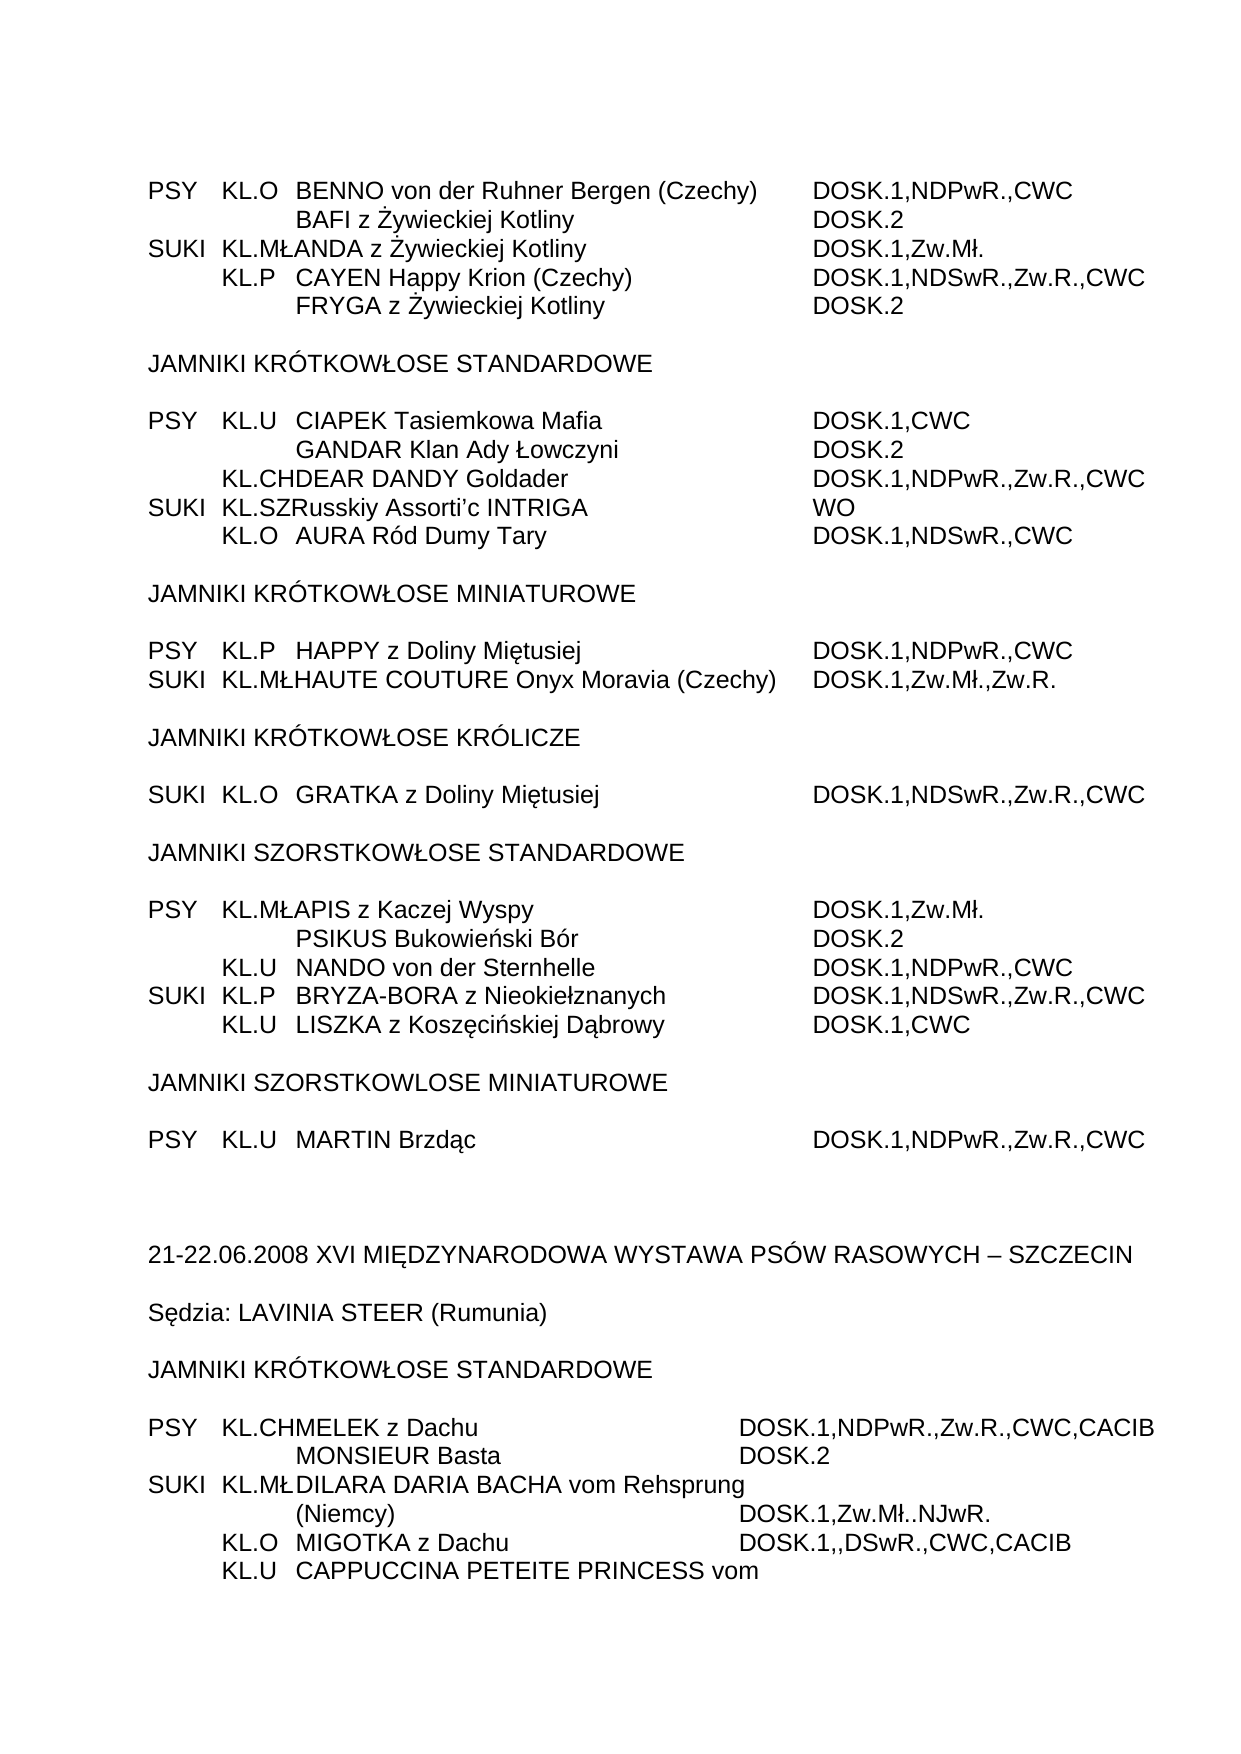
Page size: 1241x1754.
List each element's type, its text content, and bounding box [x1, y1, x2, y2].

text KL.U CAPPUCCINA PETEITE PRINCESS vom [148, 1556, 1181, 1585]
text SUKI KL.MŁHAUTE COUTURE Onyx Moravia (Czechy) DOSK.1,Zw.Mł.,Zw.R. [148, 665, 1181, 694]
text PSY KL.U CIAPEK Tasiemkowa Mafia DOSK.1,CWC [148, 406, 1181, 435]
text JAMNIKI SZORSTKOWLOSE MINIATUROWE [148, 1068, 1181, 1096]
text (Niemcy) DOSK.1,Zw.Mł..NJwR. [148, 1499, 1181, 1528]
text PSY KL.MŁAPIS z Kaczej Wyspy DOSK.1,Zw.Mł. [148, 895, 1181, 924]
text FRYGA z Żywieckiej Kotliny DOSK.2 [148, 291, 1181, 320]
text JAMNIKI KRÓTKOWŁOSE KRÓLICZE [148, 723, 1181, 751]
text 21-22.06.2008 XVI MIĘDZYNARODOWA WYSTAWA PSÓW RASOWYCH – SZCZECIN [148, 1240, 1181, 1269]
text Sędzia: LAVINIA STEER (Rumunia) [148, 1298, 1181, 1326]
text PSIKUS Bukowieński Bór DOSK.2 [148, 924, 1181, 953]
text MONSIEUR Basta DOSK.2 [148, 1441, 1181, 1470]
text KL.O AURA Ród Dumy Tary DOSK.1,NDSwR.,CWC [148, 521, 1181, 550]
text BAFI z Żywieckiej Kotliny DOSK.2 [148, 205, 1181, 234]
text GANDAR Klan Ady Łowczyni DOSK.2 [148, 435, 1181, 464]
text KL.U LISZKA z Koszęcińskiej Dąbrowy DOSK.1,CWC [148, 1010, 1181, 1039]
text PSY KL.O BENNO von der Ruhner Bergen (Czechy) DOSK.1,NDPwR.,CWC [148, 176, 1181, 205]
text PSY KL.U MARTIN Brzdąc DOSK.1,NDPwR.,Zw.R.,CWC [148, 1125, 1181, 1154]
text KL.U NANDO von der Sternhelle DOSK.1,NDPwR.,CWC [148, 953, 1181, 981]
text KL.P CAYEN Happy Krion (Czechy) DOSK.1,NDSwR.,Zw.R.,CWC [148, 263, 1181, 291]
text JAMNIKI KRÓTKOWŁOSE STANDARDOWE [148, 349, 1181, 378]
text SUKI KL.MŁ DILARA DARIA BACHA vom Rehsprung [148, 1470, 1181, 1499]
text PSY KL.CHMELEK z Dachu DOSK.1,NDPwR.,Zw.R.,CWC,CACIB [148, 1413, 1181, 1441]
text JAMNIKI KRÓTKOWŁOSE STANDARDOWE [148, 1355, 1181, 1384]
text KL.O MIGOTKA z Dachu DOSK.1,,DSwR.,CWC,CACIB [148, 1528, 1181, 1556]
text SUKI KL.P BRYZA-BORA z Nieokiełznanych DOSK.1,NDSwR.,Zw.R.,CWC [148, 981, 1181, 1010]
text SUKI KL.SZRusskiy Assorti’c INTRIGA WO [148, 493, 1181, 521]
text JAMNIKI SZORSTKOWŁOSE STANDARDOWE [148, 838, 1181, 866]
text PSY KL.P HAPPY z Doliny Miętusiej DOSK.1,NDPwR.,CWC [148, 636, 1181, 665]
text KL.CHDEAR DANDY Goldader DOSK.1,NDPwR.,Zw.R.,CWC [148, 464, 1181, 493]
text SUKI KL.MŁANDA z Żywieckiej Kotliny DOSK.1,Zw.Mł. [148, 234, 1181, 263]
text SUKI KL.O GRATKA z Doliny Miętusiej DOSK.1,NDSwR.,Zw.R.,CWC [148, 780, 1181, 809]
text JAMNIKI KRÓTKOWŁOSE MINIATUROWE [148, 579, 1181, 608]
